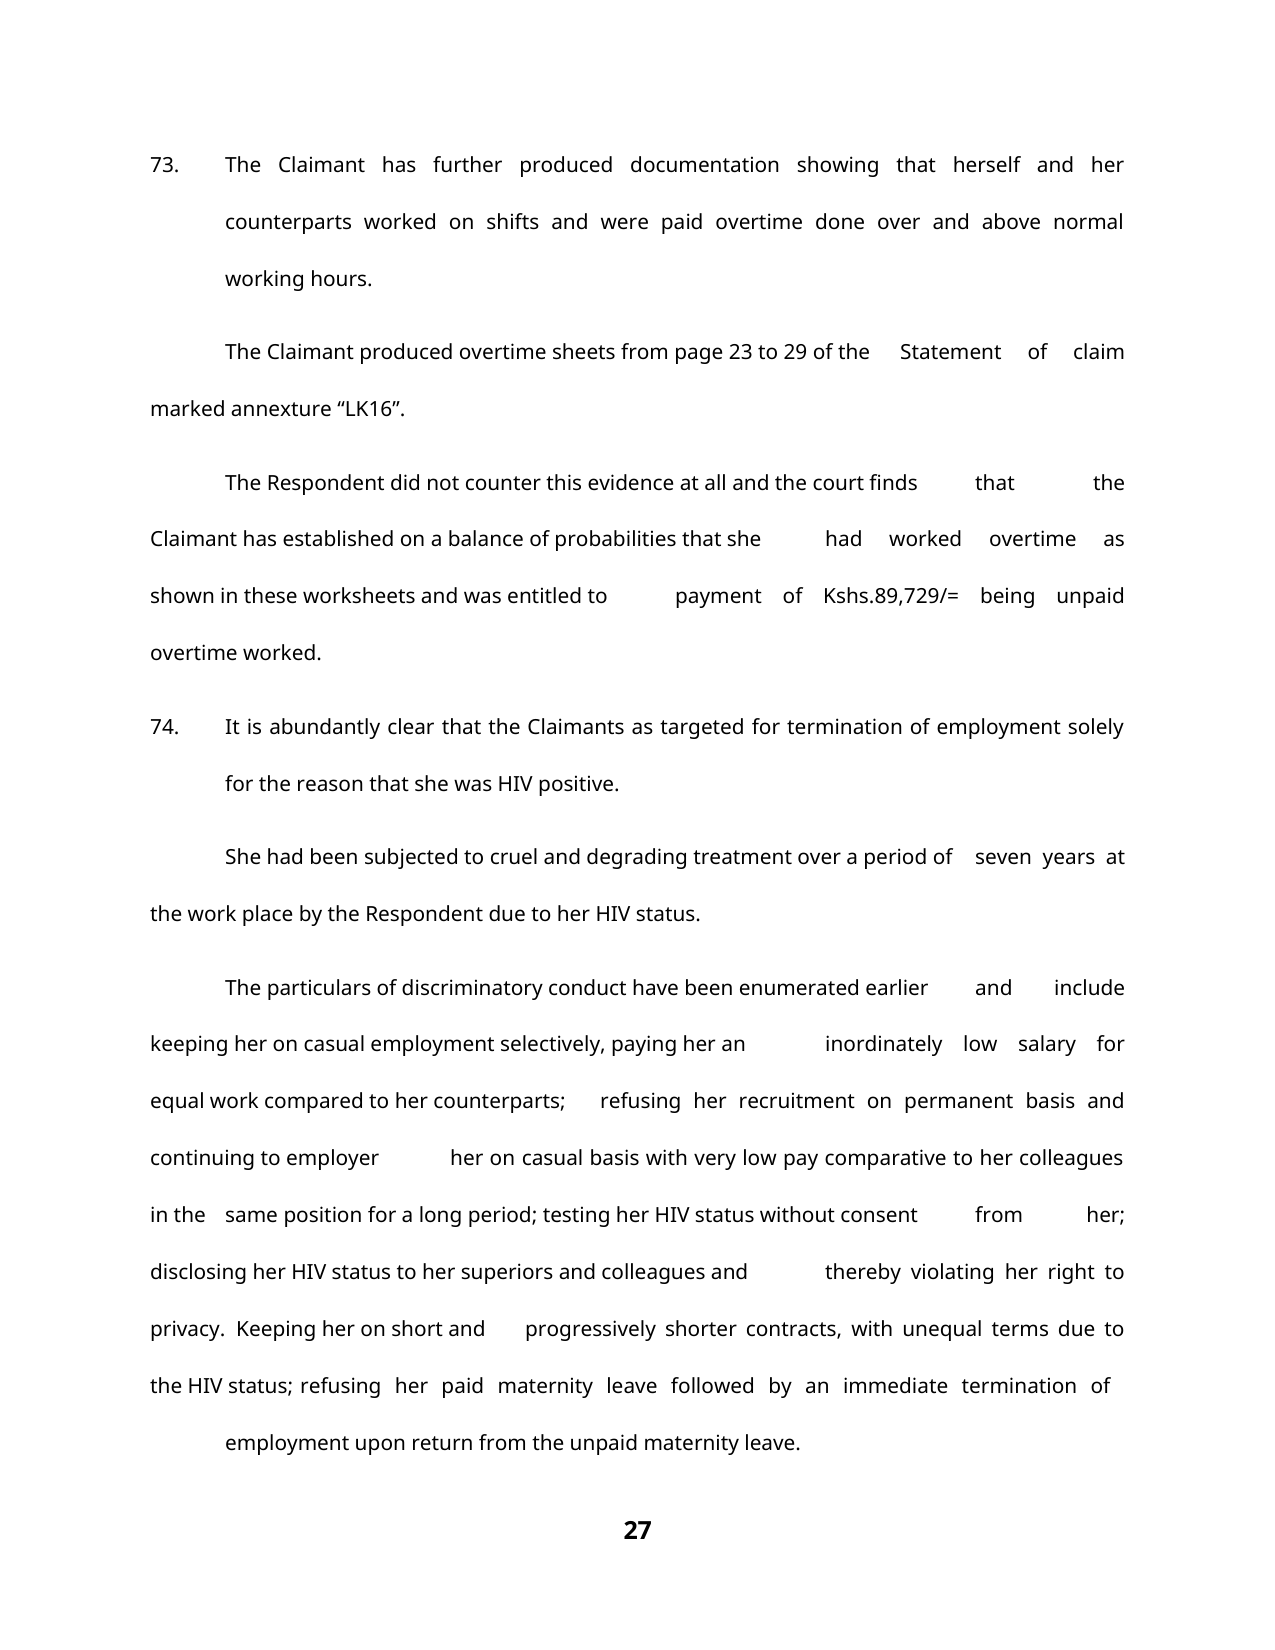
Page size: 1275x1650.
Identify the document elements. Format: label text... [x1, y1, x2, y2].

text She had been subjected to cruel and degrading treatment over a period of seven years at the work place by the Respondent due to her HIV status. [150, 842, 1125, 928]
text The Respondent did not counter this evidence at all and the court finds that the Claimant has established on a balance of probabilities that she had worked overtime as shown in these worksheets and was entitled to payment of Kshs.89,729/= being unpaid overtime worked. [150, 468, 1125, 667]
text The Claimant produced overtime sheets from page 23 to 29 of the Statement of claim marked annexture “LK16”. [150, 337, 1125, 423]
list It is abundantly clear that the Claimants as targeted for termination of employment solely for the reason that she was HIV positive. [150, 712, 1125, 797]
list The Claimant has further produced documentation showing that herself and her counterparts worked on shifts and were paid overtime done over and above normal working hours. [150, 150, 1125, 292]
text The particulars of discriminatory conduct have been enumerated earlier and include keeping her on casual employment selectively, paying her an inordinately low salary for equal work compared to her counterparts; refusing her recruitment on permanent basis and continuing to employer her on casual basis with very low pay comparative to her colleagues in the same position for a long period; testing her HIV status without consent from her; disclosing her HIV status to her superiors and colleagues and thereby violating her right to privacy. Keeping her on short and progressively shorter contracts, with unequal terms due to the HIV status; refusing her paid maternity leave followed by an immediate termination of employment upon return from the unpaid maternity leave. [150, 973, 1125, 1456]
